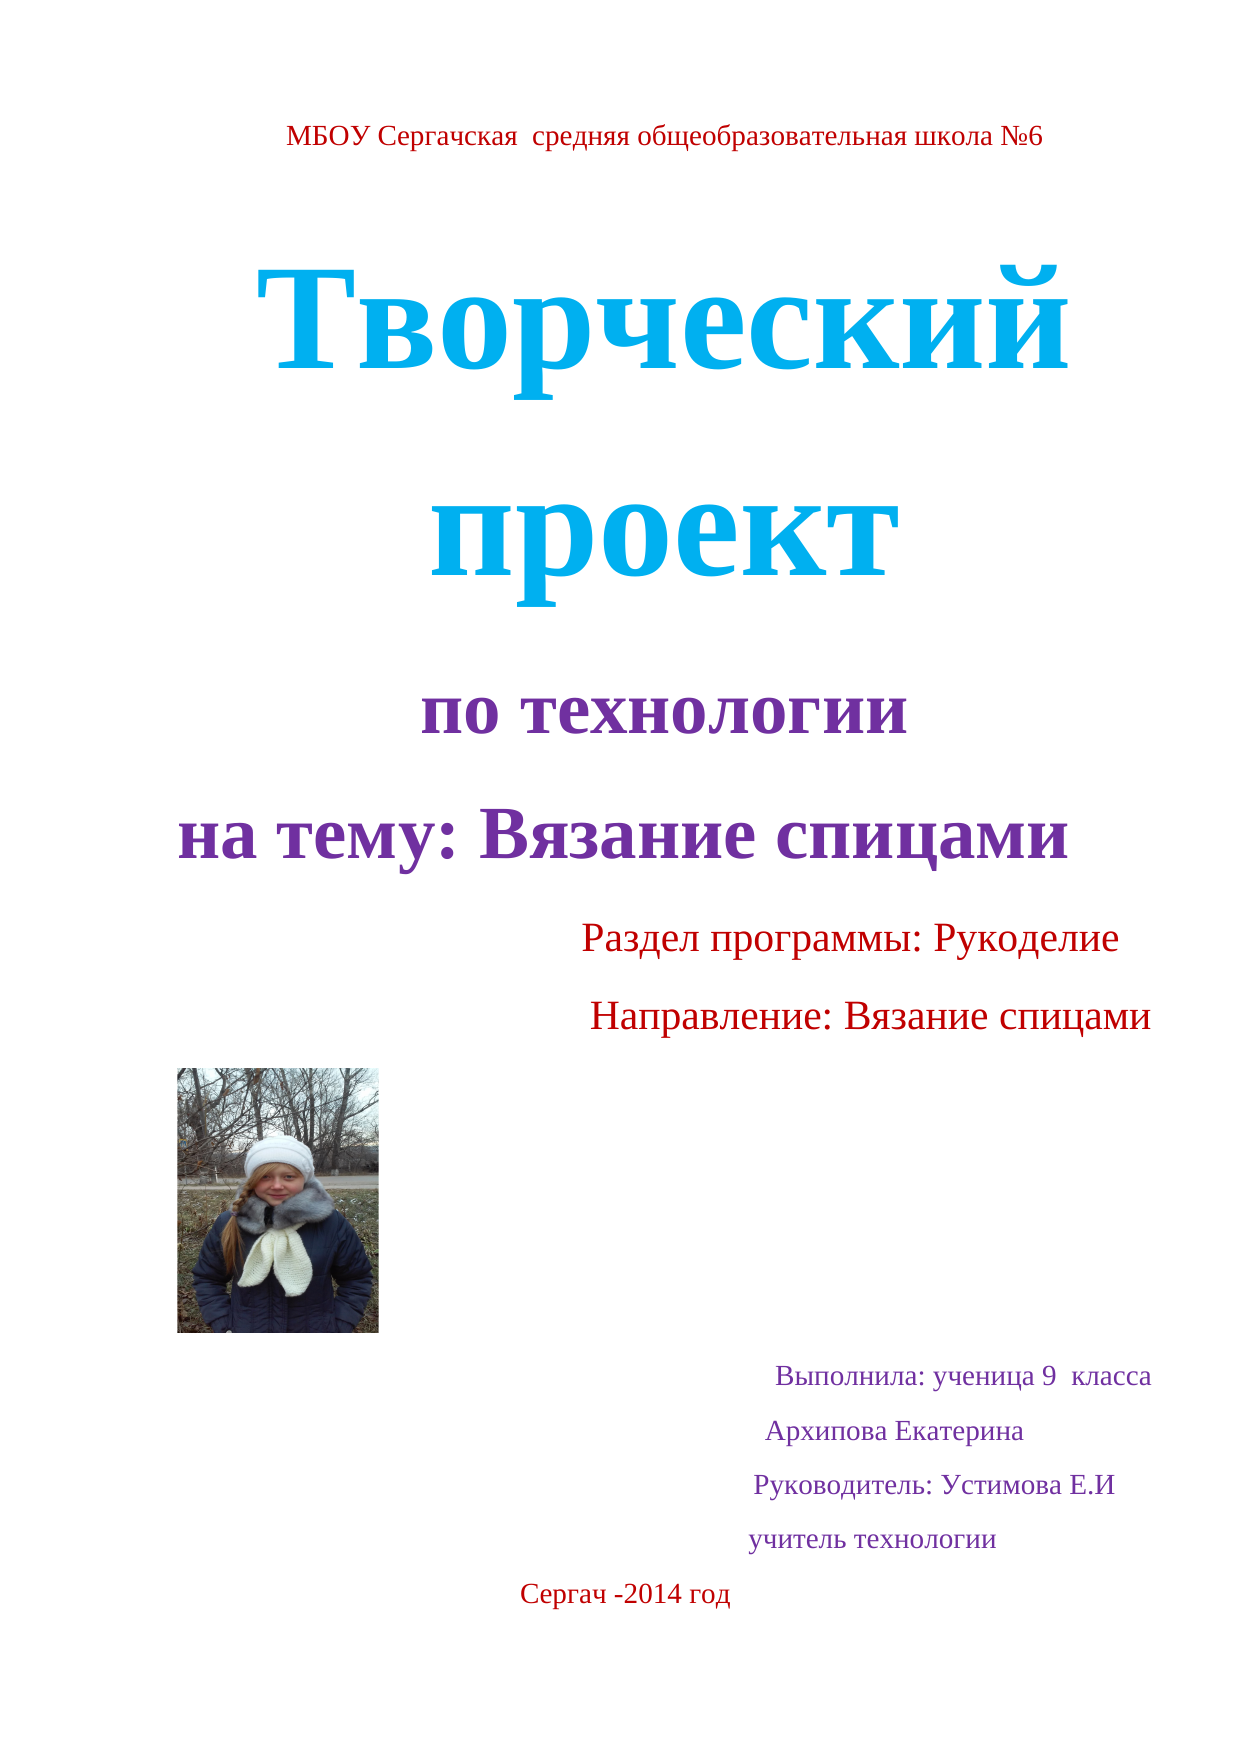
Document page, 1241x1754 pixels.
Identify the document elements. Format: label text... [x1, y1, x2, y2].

text учитель технологии [177, 1521, 1152, 1555]
text Направление: Вязание спицами [177, 991, 1152, 1038]
text Архипова Екатерина [177, 1413, 1152, 1446]
text Сергач -2014 год [177, 1576, 1152, 1609]
text Творческий проект [177, 229, 1152, 608]
text на тему: Вязание спицами [177, 788, 1152, 874]
picture [177, 1068, 379, 1333]
text Выполнила: ученица 9 класса [177, 1358, 1152, 1392]
text Раздел программы: Рукоделие [177, 912, 1152, 960]
text Руководитель: Устимова Е.И [177, 1467, 1152, 1501]
text МБОУ Сергачская средняя общеобразовательная школа №6 [177, 118, 1152, 152]
text по технологии [177, 664, 1152, 750]
